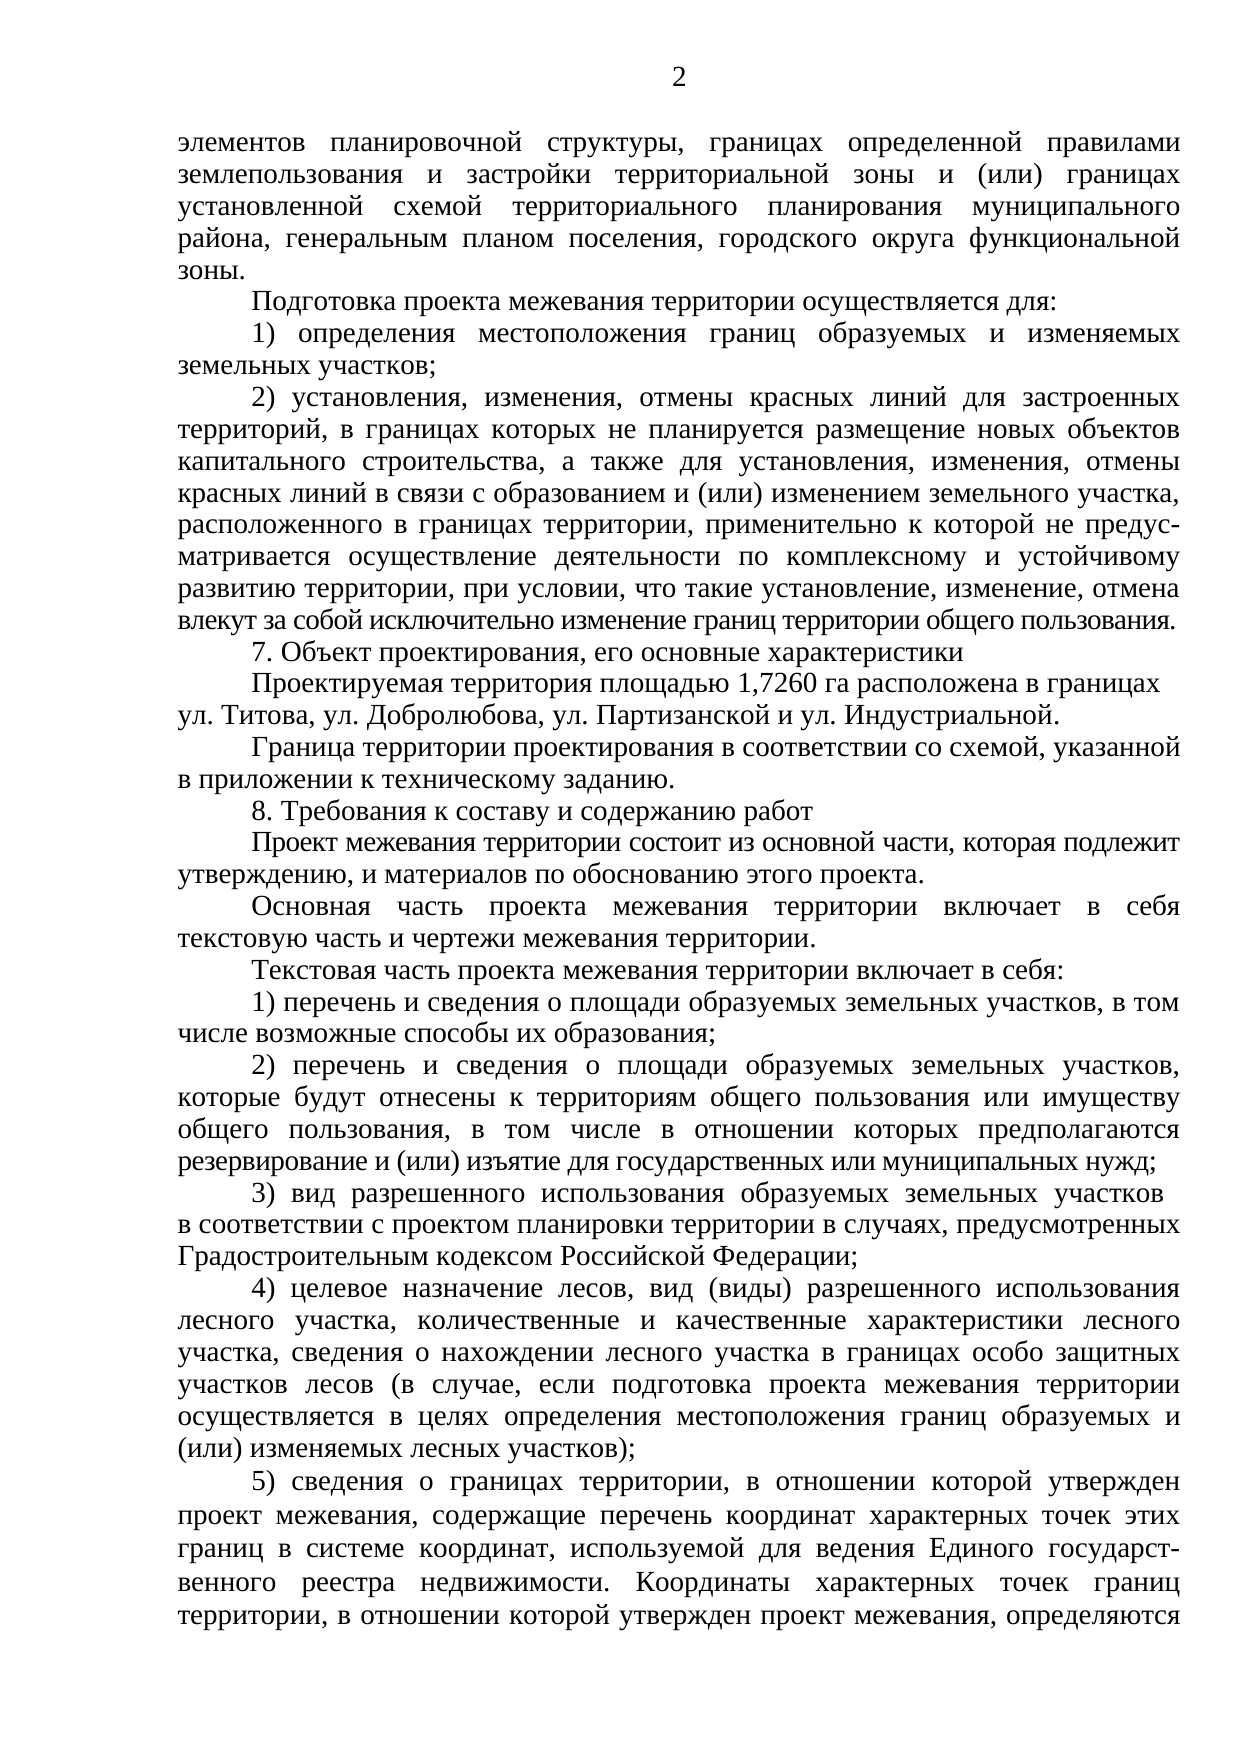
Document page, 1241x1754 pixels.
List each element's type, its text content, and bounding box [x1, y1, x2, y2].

text 4) целевое назначение лесов, вид (виды) разрешенного использования лесного участка, количественные и качественные характеристики лесного участка, сведения о нахождении лесного участка в границах особо защитных участков лесов (в случае, если подготовка проекта межевания территории осуществляется в целях определения местоположения границ образуемых и (или) изменяемых лесных участков); [177, 1272, 1181, 1463]
text Подготовка проекта межевания территории осуществляется для: [177, 285, 1181, 317]
text Текстовая часть проекта межевания территории включает в себя: [177, 954, 1181, 986]
text Проектируемая территория площадью 1,7260 га расположена в границах [177, 667, 1181, 699]
text ул. Титова, ул. Добролюбова, ул. Партизанской и ул. Индустриальной. [177, 699, 1181, 731]
list Объект проектирования, его основные характеристики [177, 636, 1181, 667]
text Граница территории проектирования в соответствии со схемой, указанной в приложении к техническому заданию. [177, 731, 1181, 795]
text 2) установления, изменения, отмены красных линий для застроенных территорий, в границах которых не планируется размещение новых объектов капитального строительства, а также для установления, изменения, отмены красных линий в связи с образованием и (или) изменением земельного участка, расположенного в границах территории, применительно к которой не предус-матривается осуществление деятельности по комплексному и устойчивому развитию территории, при условии, что такие установление, изменение, отмена влекут за собой исключительно изменение границ территории общего пользования. [177, 381, 1181, 636]
text Проект межевания территории состоит из основной части, которая подлежит утверждению, и материалов по обоснованию этого проекта. [177, 826, 1181, 890]
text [177, 126, 1181, 285]
list Требования к составу и содержанию работ [177, 795, 1181, 826]
text 2) перечень и сведения о площади образуемых земельных участков, которые будут отнесены к территориям общего пользования или имуществу общего пользования, в том числе в отношении которых предполагаются резервирование и (или) изъятие для государственных или муниципальных нужд; [177, 1049, 1181, 1177]
text 3) вид разрешенного использования образуемых земельных участков в соответствии с проектом планировки территории в случаях, предусмотренных Градостроительным кодексом Российской Федерации; [177, 1177, 1181, 1272]
text 1) перечень и сведения о площади образуемых земельных участков, в том числе возможные способы их образования; [177, 986, 1181, 1049]
text Основная часть проекта межевания территории включает в себя текстовую часть и чертежи межевания территории. [177, 890, 1181, 954]
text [177, 1463, 1181, 1631]
text 1) определения местоположения границ образуемых и изменяемых земельных участков; [177, 317, 1181, 381]
